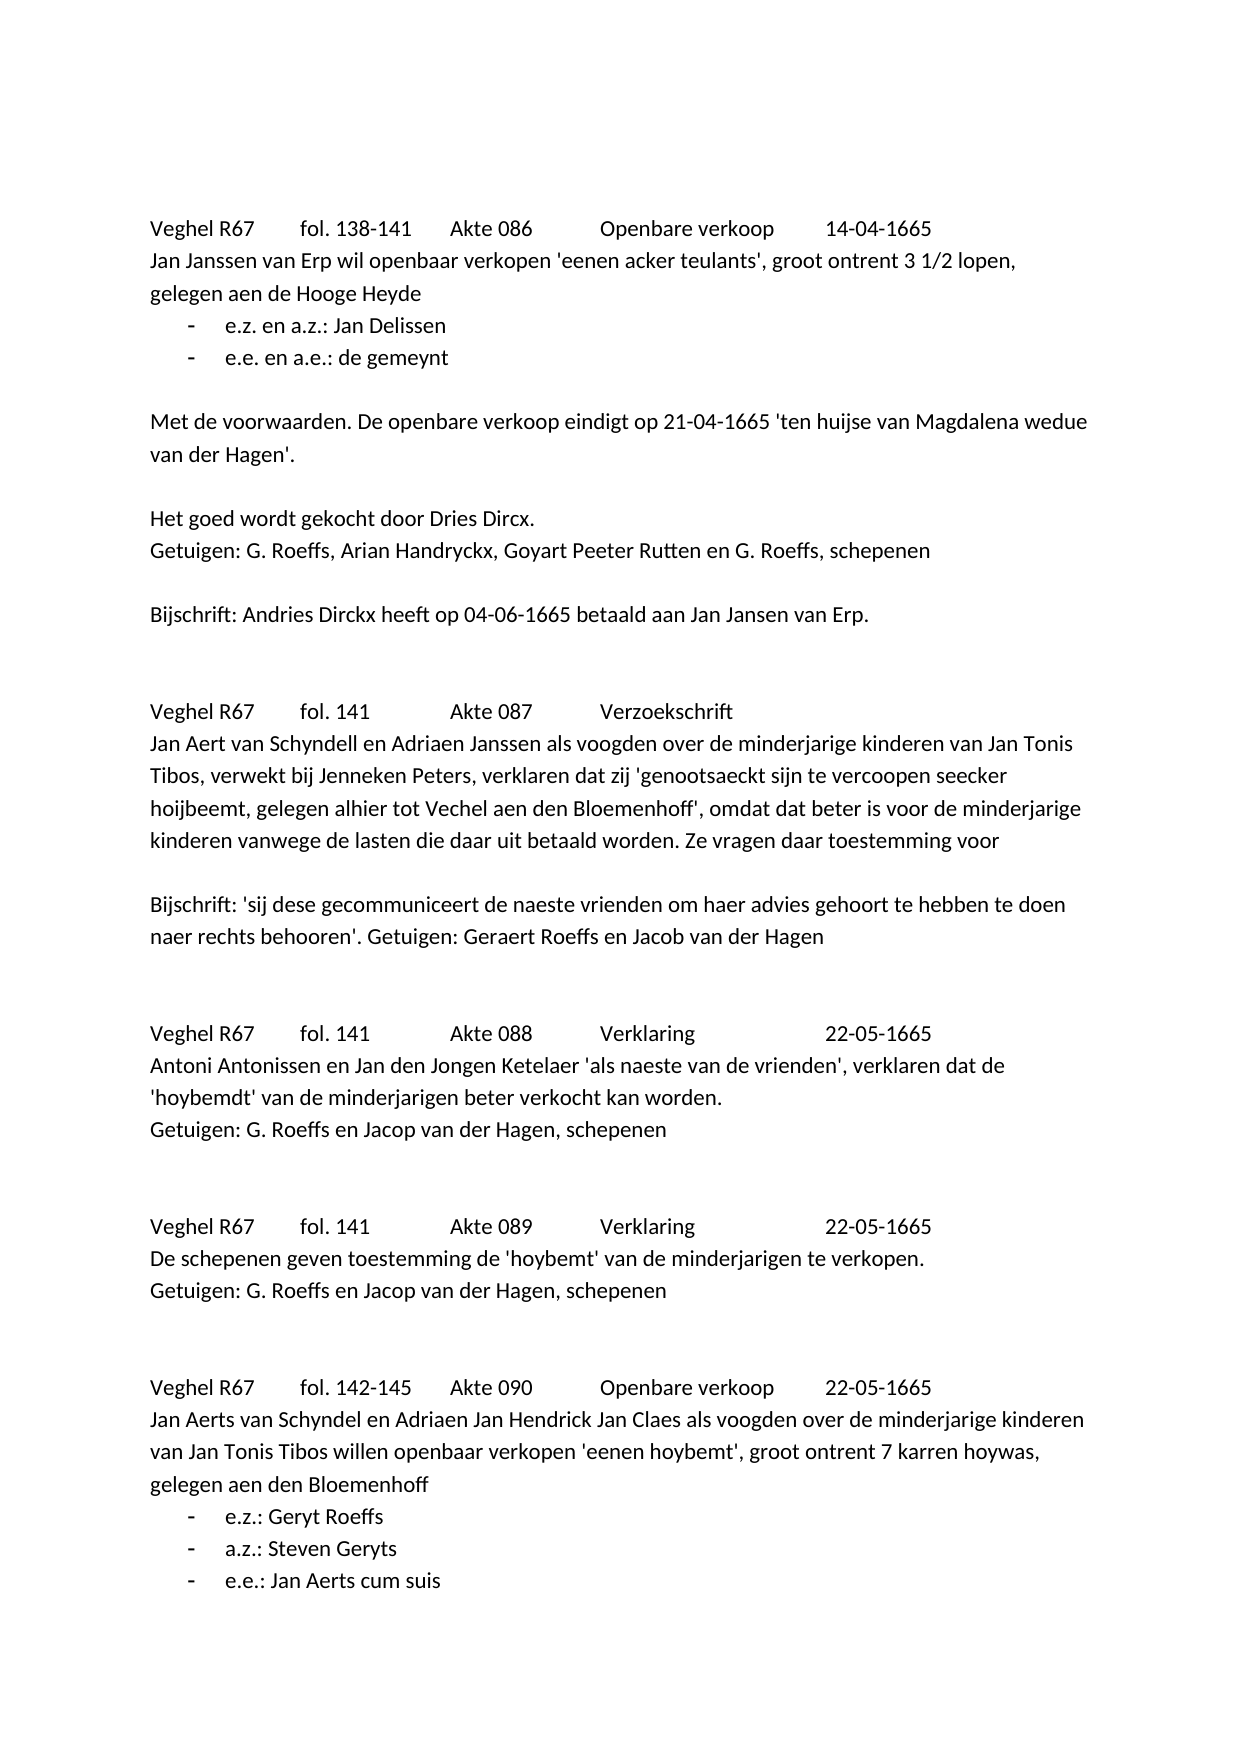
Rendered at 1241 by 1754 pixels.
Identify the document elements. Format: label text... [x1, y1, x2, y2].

text Getuigen: G. Roeffs en Jacop van der Hagen, schepenen [150, 1277, 1090, 1304]
list e.z.: Geryt Roeffs [187, 1502, 1090, 1530]
text Veghel R67 fol. 141 Akte 088 Verklaring 22-05-1665 [150, 1019, 1090, 1047]
text Met de voorwaarden. De openbare verkoop eindigt op 21-04-1665 'ten huijse van Magdalena wedue van der Hagen'. [150, 407, 1090, 468]
text Bijschrift: Andries Dirckx heeft op 04-06-1665 betaald aan Jan Jansen van Erp. [150, 601, 1090, 629]
text Veghel R67 fol. 138-141 Akte 086 Openbare verkoop 14-04-1665 [150, 214, 1090, 242]
text Het goed wordt gekocht door Dries Dircx. [150, 504, 1090, 532]
text Veghel R67 fol. 142-145 Akte 090 Openbare verkoop 22-05-1665 [150, 1373, 1090, 1401]
text De schepenen geven toestemming de 'hoybemt' van de minderjarigen te verkopen. [150, 1244, 1090, 1272]
text Jan Janssen van Erp wil openbaar verkopen 'eenen acker teulants', groot ontrent 3 1/2 lopen, gelegen aen de Hooge Heyde [150, 247, 1090, 307]
text Antoni Antonissen en Jan den Jongen Ketelaer 'als naeste van de vrienden', verklaren dat de 'hoybemdt' van de minderjarigen beter verkocht kan worden. [150, 1051, 1090, 1111]
text Veghel R67 fol. 141 Akte 089 Verklaring 22-05-1665 [150, 1212, 1090, 1240]
list e.z. en a.z.: Jan Delissen [187, 311, 1090, 339]
text Getuigen: G. Roeffs en Jacop van der Hagen, schepenen [150, 1116, 1090, 1144]
text Bijschrift: 'sij dese gecommuniceert de naeste vrienden om haer advies gehoort te hebben te doen naer rechts behooren'. Getuigen: Geraert Roeffs en Jacob van der Hagen [150, 890, 1090, 951]
text Getuigen: G. Roeffs, Arian Handryckx, Goyart Peeter Rutten en G. Roeffs, schepenen [150, 536, 1090, 564]
list a.z.: Steven Geryts [187, 1534, 1090, 1562]
text Jan Aerts van Schyndel en Adriaen Jan Hendrick Jan Claes als voogden over de minderjarige kinderen van Jan Tonis Tibos willen openbaar verkopen 'eenen hoybemt', groot ontrent 7 karren hoywas, gelegen aen den Bloemenhoff [150, 1405, 1090, 1498]
text Jan Aert van Schyndell en Adriaen Janssen als voogden over de minderjarige kinderen van Jan Tonis Tibos, verwekt bij Jenneken Peters, verklaren dat zij 'genootsaeckt sijn te vercoopen seecker hoijbeemt, gelegen alhier tot Vechel aen den Bloemenhoff', omdat dat beter is voor de minderjarige kinderen vanwege de lasten die daar uit betaald worden. Ze vragen daar toestemming voor [150, 729, 1090, 854]
list e.e. en a.e.: de gemeynt [187, 343, 1090, 371]
text Veghel R67 fol. 141 Akte 087 Verzoekschrift [150, 697, 1090, 725]
list e.e.: Jan Aerts cum suis [187, 1566, 1090, 1594]
